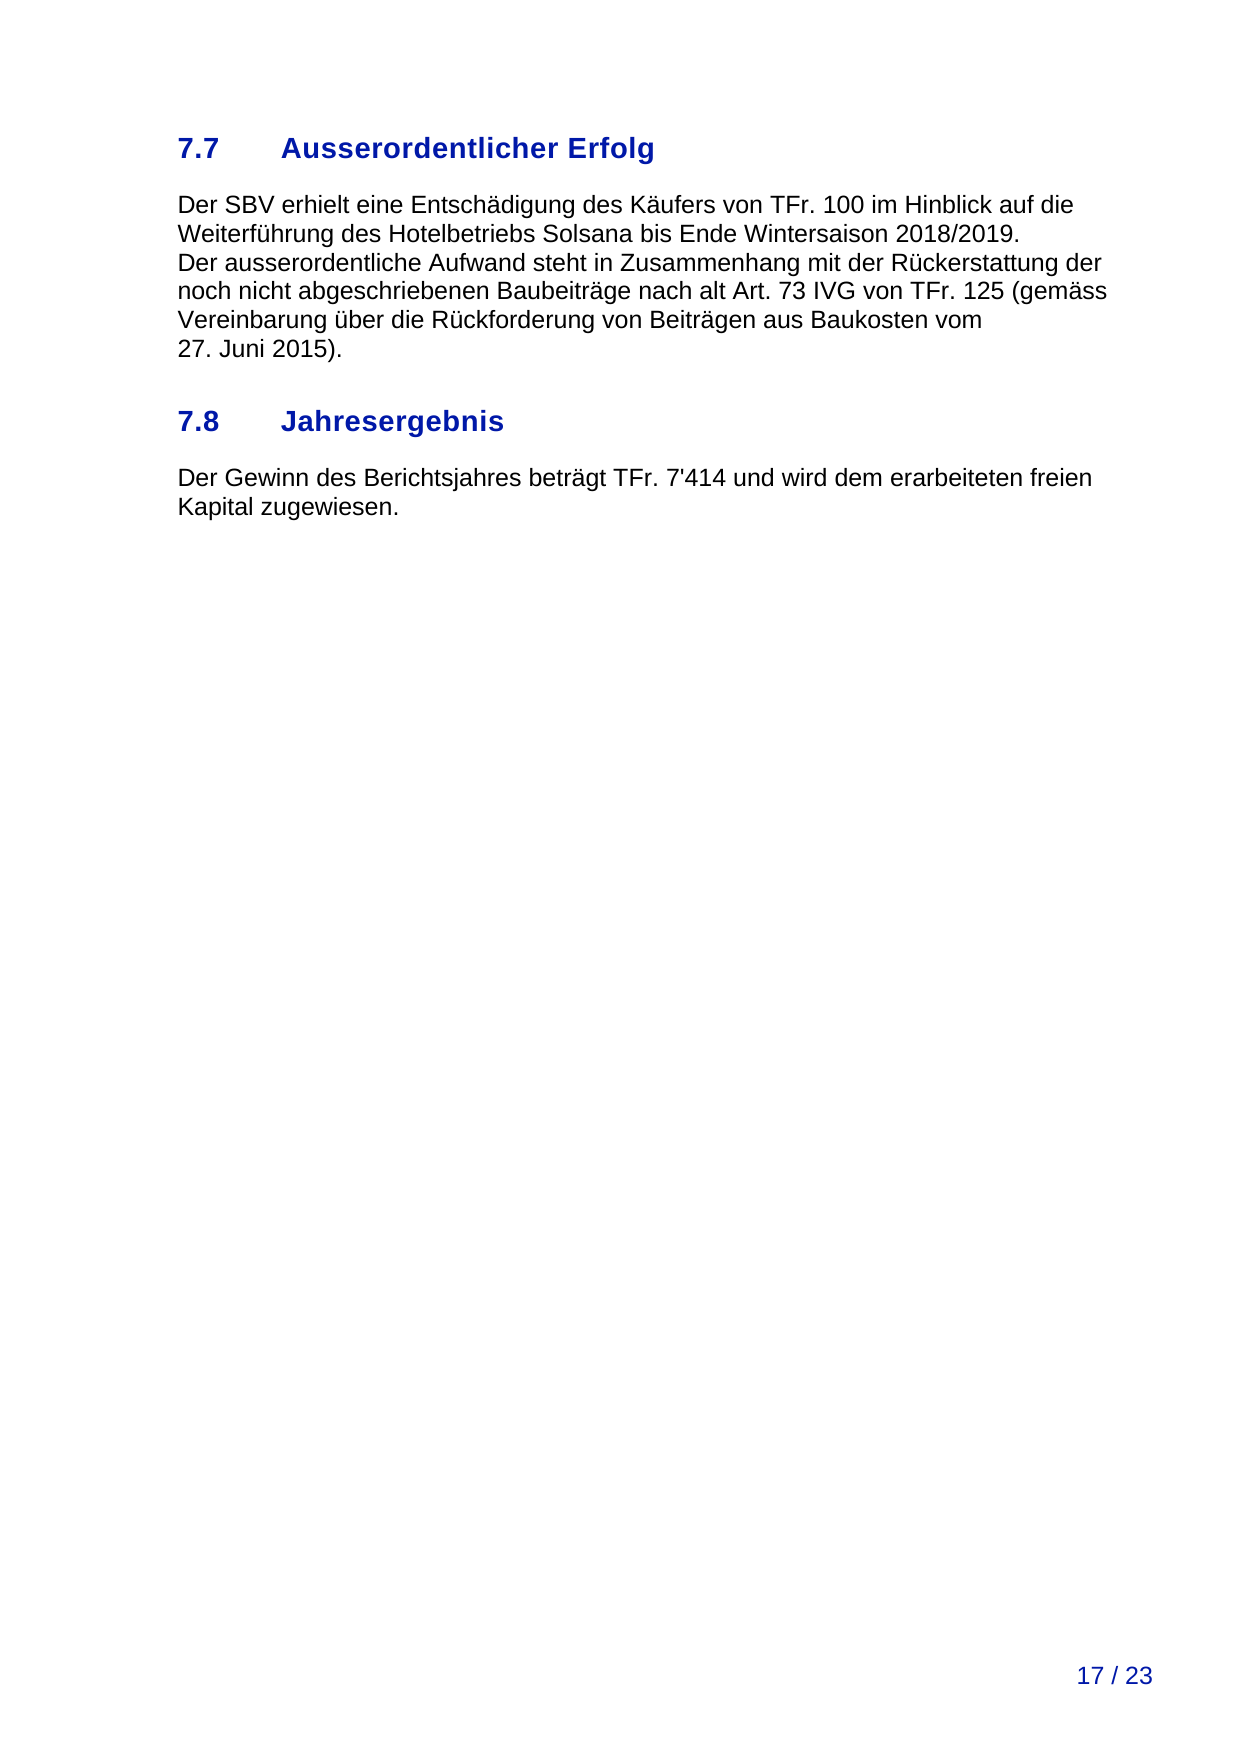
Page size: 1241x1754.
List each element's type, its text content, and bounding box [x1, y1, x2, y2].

text Ausserordentlicher Erfolg [177, 131, 1152, 164]
text Der ausserordentliche Aufwand steht in Zusammenhang mit der Rückerstattung der noch nicht abgeschriebenen Baubeiträge nach alt Art. 73 IVG von TFr. 125 (gemäss Vereinbarung über die Rückforderung von Beiträgen aus Baukosten vom 27. Juni 2015). [177, 247, 1152, 362]
text Der Gewinn des Berichtsjahres beträgt TFr. 7'414 und wird dem erarbeiteten freien Kapital zugewiesen. [177, 463, 1152, 521]
text Der SBV erhielt eine Entschädigung des Käufers von TFr. 100 im Hinblick auf die Weiterführung des Hotelbetriebs Solsana bis Ende Wintersaison 2018/2019. [177, 190, 1152, 247]
text Jahresergebnis [177, 404, 1152, 437]
